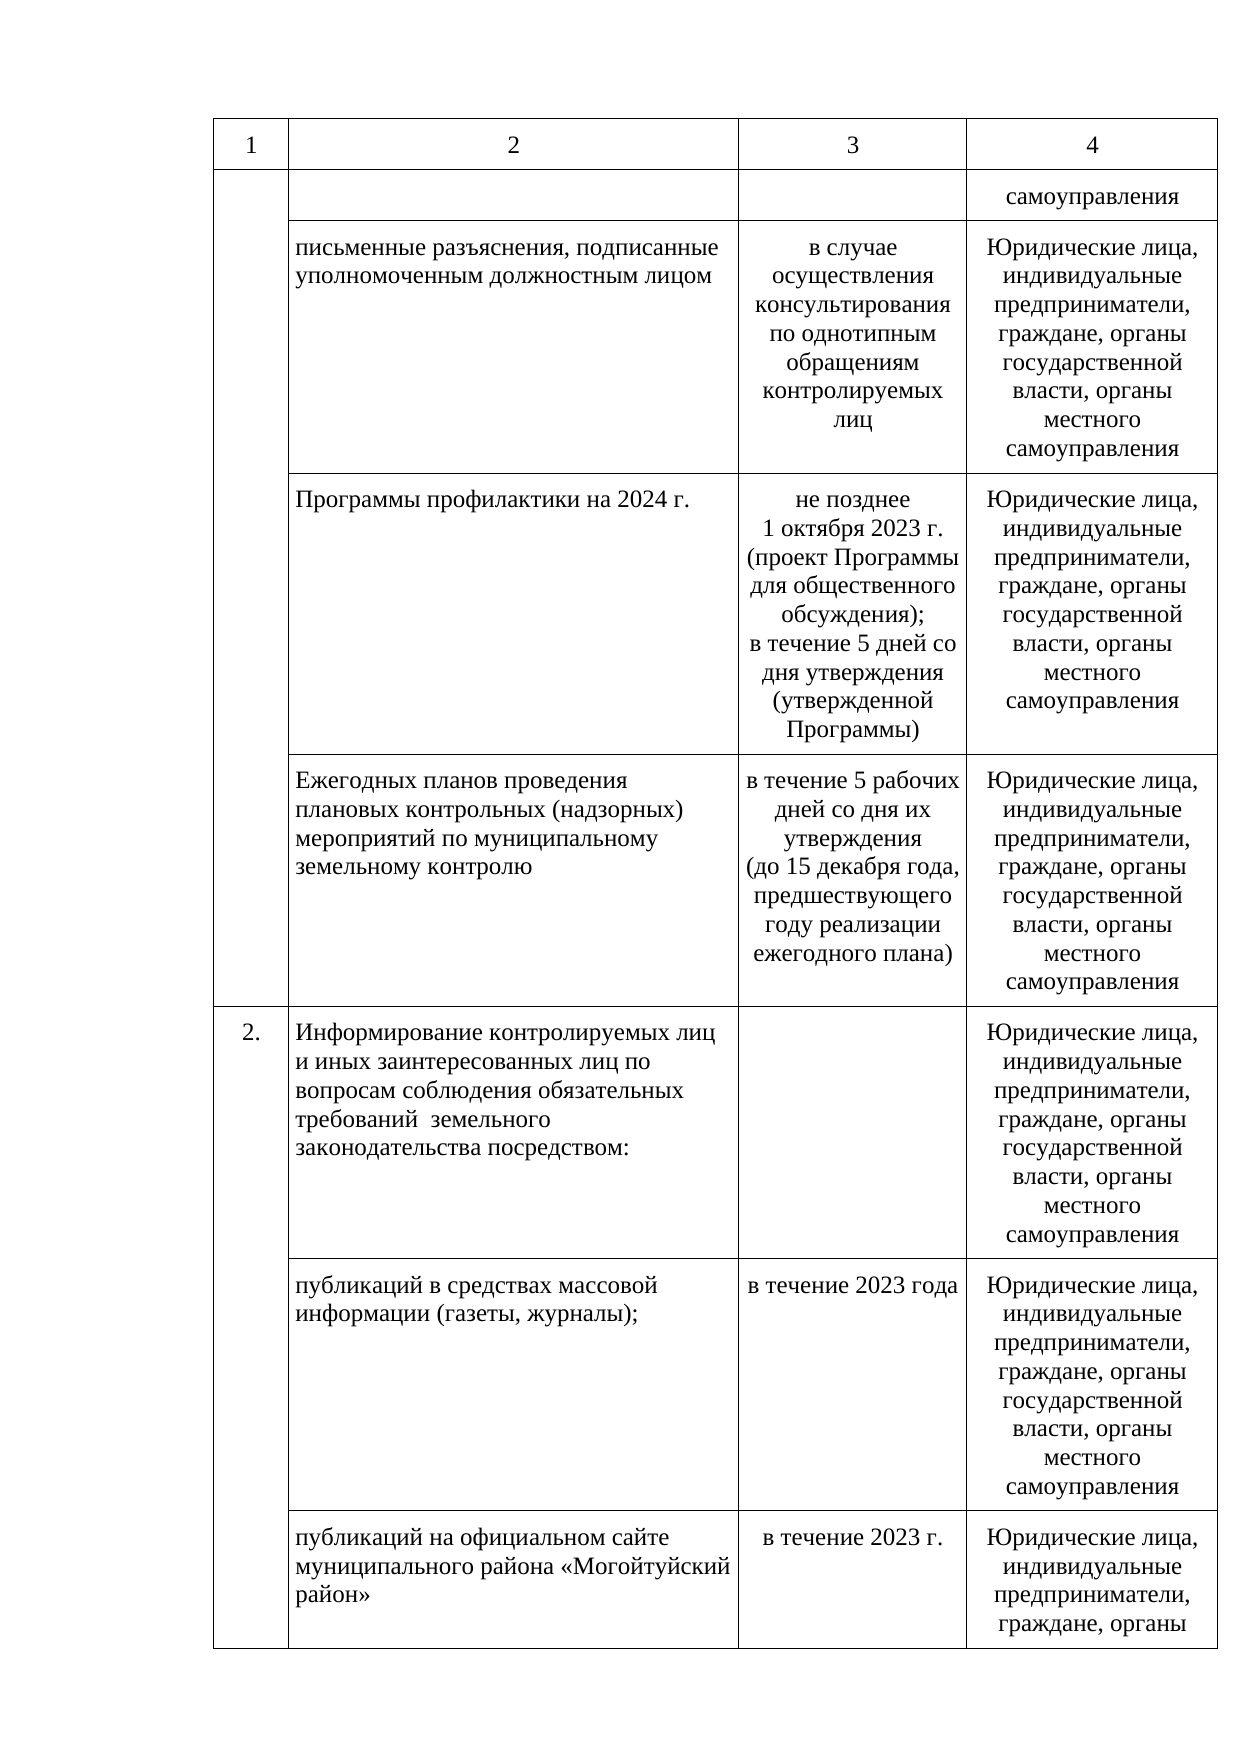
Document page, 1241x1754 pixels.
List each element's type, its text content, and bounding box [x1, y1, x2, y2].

table_cell Программы профилактики на 2024 г. [289, 474, 738, 753]
table_cell не позднее 1 октября 2023 г. (проект Программы для общественного обсуждения); в течение 5 дней со дня утверждения (утвержденной Программы) [739, 474, 966, 753]
table_cell Ежегодных планов проведения плановых контрольных (надзорных) мероприятий по муниципальному земельному контролю [289, 755, 738, 1006]
table_cell Юридические лица, индивидуальные предприниматели, граждане, органы государственной власти, органы местного самоуправления [967, 221, 1217, 472]
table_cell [967, 170, 1217, 220]
table_header 4 [967, 119, 1217, 169]
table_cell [739, 170, 966, 220]
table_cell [289, 170, 738, 220]
table_cell письменные разъяснения, подписанные уполномоченным должностным лицом [289, 221, 738, 472]
table_cell Юридические лица, индивидуальные предприниматели, граждане, органы государственной власти, органы местного самоуправления [967, 1007, 1217, 1258]
table_cell в течение 2023 г. [739, 1511, 966, 1648]
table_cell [289, 1511, 738, 1648]
table_header 2 [289, 119, 738, 169]
table_cell Юридические лица, индивидуальные предприниматели, граждане, органы государственной власти, органы местного самоуправления [967, 755, 1217, 1006]
table_cell [739, 1007, 966, 1258]
table_cell 2. [214, 1007, 288, 1648]
table_header 3 [739, 119, 966, 169]
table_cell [967, 1511, 1217, 1648]
table_cell в течение 5 рабочих дней со дня их утверждения (до 15 декабря года, предшествующего году реализации ежегодного плана) [739, 755, 966, 1006]
table_header 1 [214, 119, 288, 169]
table_cell Юридические лица, индивидуальные предприниматели, граждане, органы государственной власти, органы местного самоуправления [967, 474, 1217, 753]
table_cell в течение 2023 года [739, 1259, 966, 1510]
table_cell Юридические лица, индивидуальные предприниматели, граждане, органы государственной власти, органы местного самоуправления [967, 1259, 1217, 1510]
table_cell в случае осуществления консультирования по однотипным обращениям контролируемых лиц [739, 221, 966, 472]
table_cell публикаций в средствах массовой информации (газеты, журналы); [289, 1259, 738, 1510]
table_cell Информирование контролируемых лиц и иных заинтересованных лиц по вопросам соблюдения обязательных требований земельного законодательства посредством: [289, 1007, 738, 1258]
